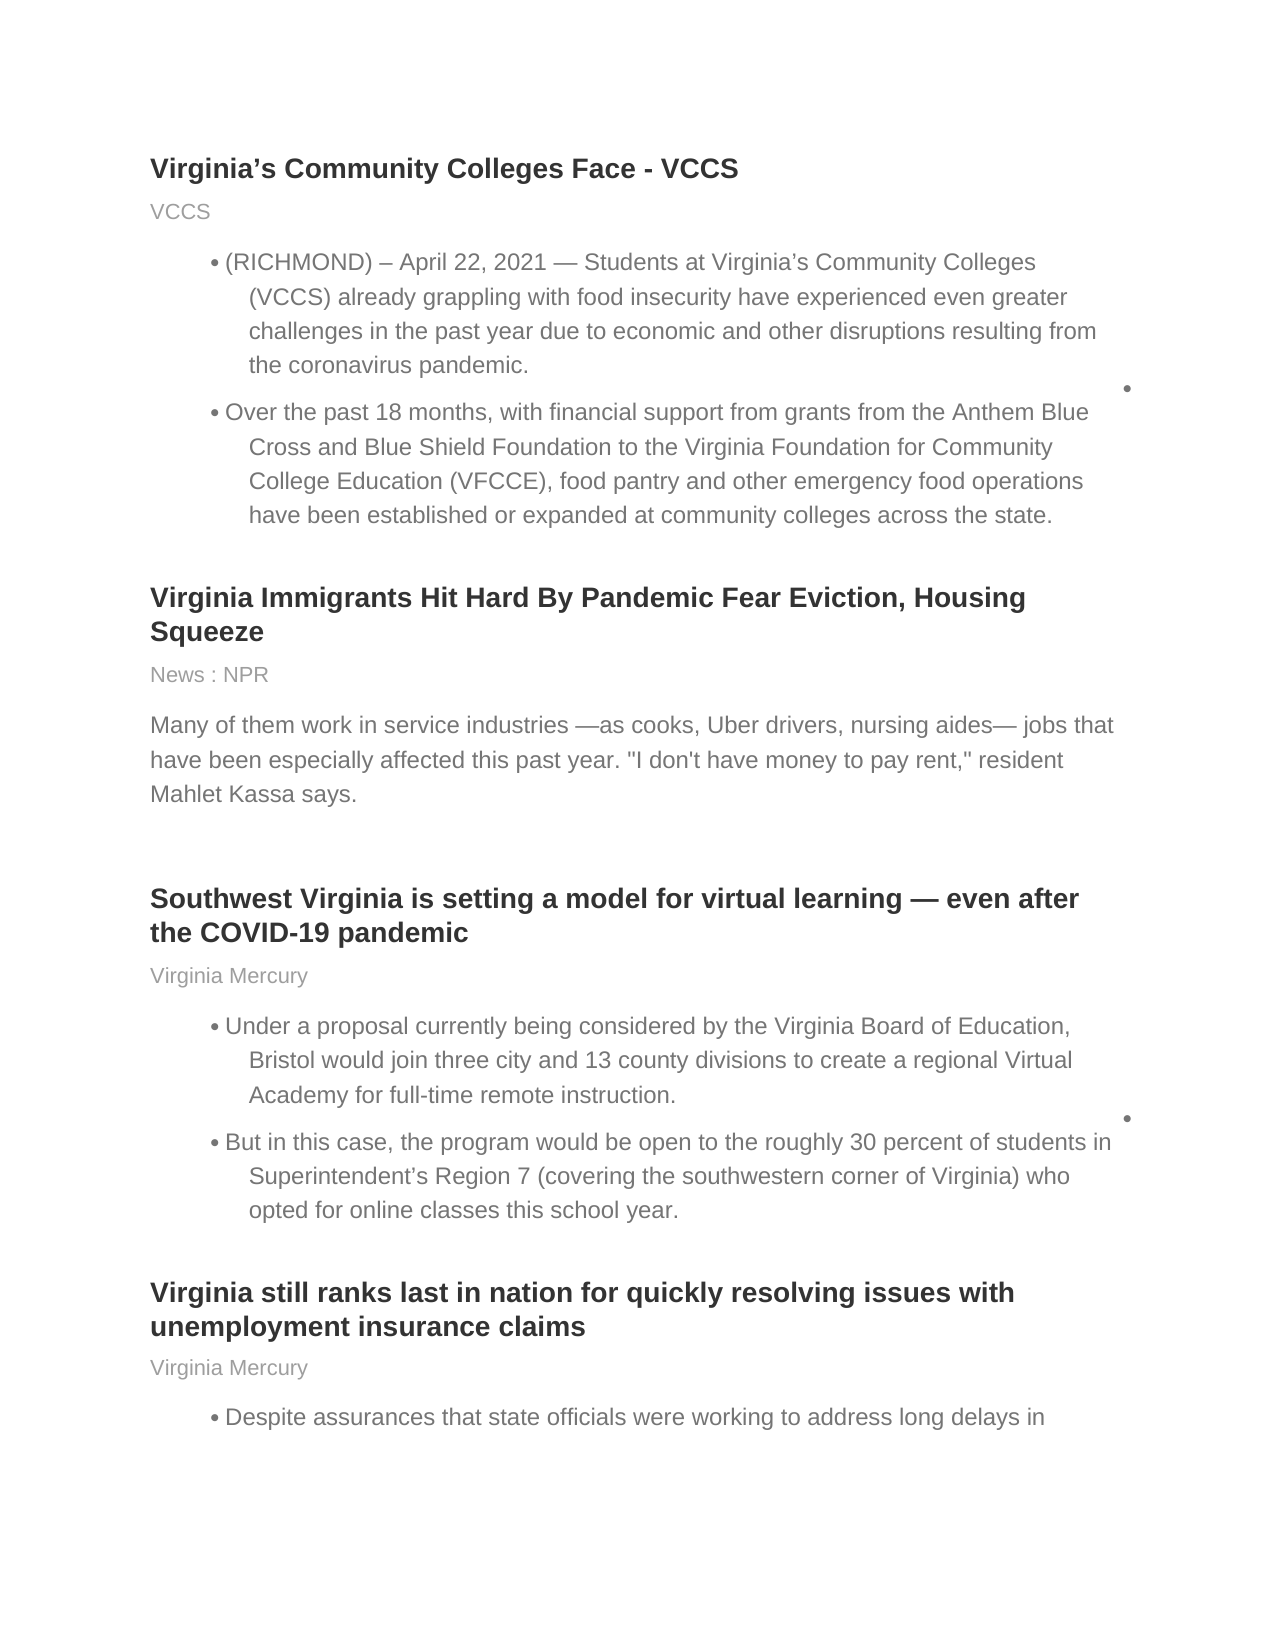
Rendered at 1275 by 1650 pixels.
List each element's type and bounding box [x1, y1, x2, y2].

table_cell [150, 150, 1125, 1499]
